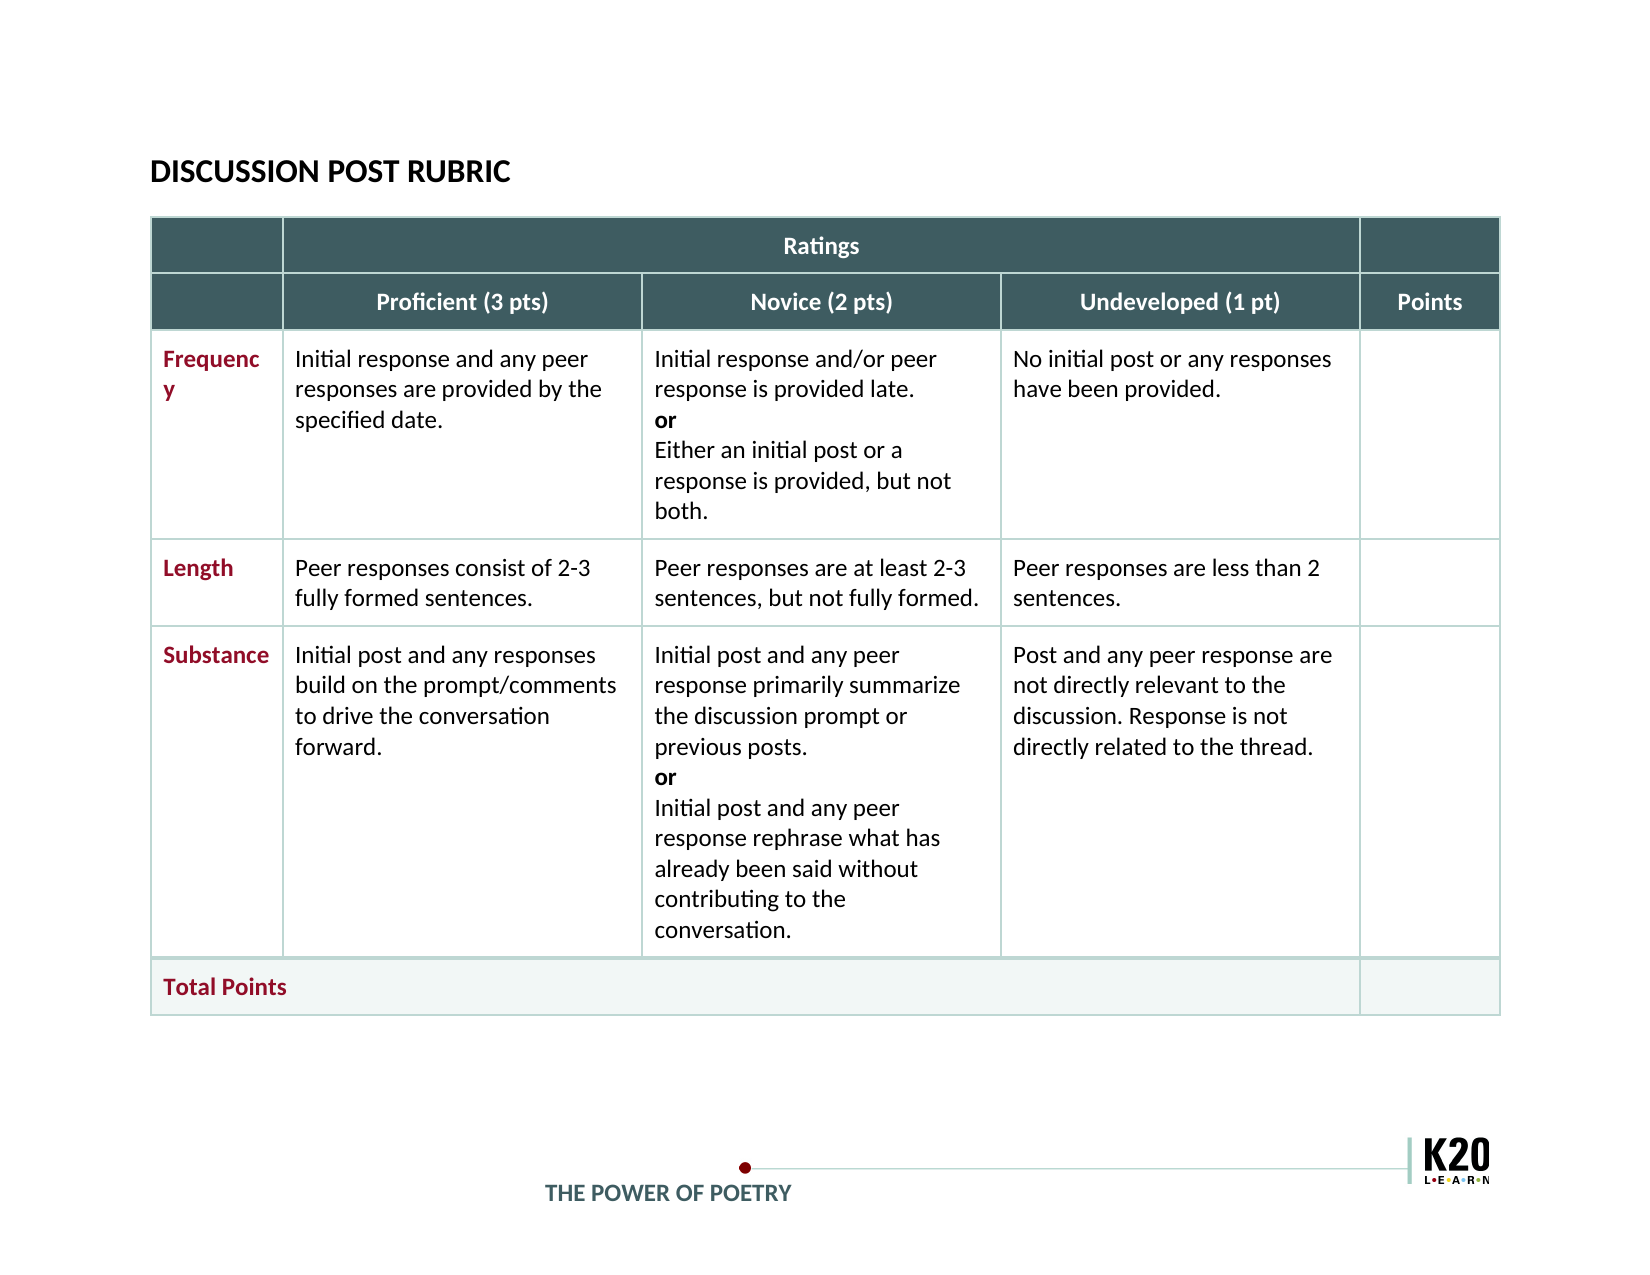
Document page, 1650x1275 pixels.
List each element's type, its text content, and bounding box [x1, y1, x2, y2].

table_cell Peer responses are less than 2 sentences. [1002, 540, 1359, 625]
table_cell Initial post and any peer response primarily summarize the discussion prompt or previous posts. or Initial post and any peer response rephrase what has already been said without contributing to the conversation. [643, 627, 1000, 956]
table_cell [1361, 627, 1499, 956]
table_header [152, 218, 282, 272]
title Discussion Post Rubric [150, 150, 1500, 191]
table_header [1361, 218, 1499, 272]
table_cell Substance [152, 627, 282, 956]
table_cell [1361, 331, 1499, 538]
table_cell Initial response and any peer responses are provided by the specified date. [284, 331, 641, 538]
table_cell Peer responses are at least 2-3 sentences, but not fully formed. [643, 540, 1000, 625]
table_cell Total Points [152, 960, 1359, 1014]
table_cell [1361, 540, 1499, 625]
table_cell Frequency [152, 331, 282, 538]
table_cell Peer responses consist of 2-3 fully formed sentences. [284, 540, 641, 625]
table_cell No initial post or any responses have been provided. [1002, 331, 1359, 538]
table_cell Post and any peer response are not directly relevant to the discussion. Response is not directly related to the thread. [1002, 627, 1359, 956]
table_cell Initial post and any responses build on the prompt/comments to drive the conversation forward. [284, 627, 641, 956]
table_cell Undeveloped (1 pt) [1002, 274, 1359, 329]
table_cell [1361, 960, 1499, 1014]
table_cell Proficient (3 pts) [284, 274, 641, 329]
table_cell Length [152, 540, 282, 625]
table_cell Initial response and/or peer response is provided late. or Either an initial post or a response is provided, but not both. [643, 331, 1000, 538]
table_cell Novice (2 pts) [643, 274, 1000, 329]
picture [739, 1134, 1489, 1187]
table_header Ratings [284, 218, 1359, 272]
table_cell Points [1361, 274, 1499, 329]
table_cell [152, 274, 282, 329]
